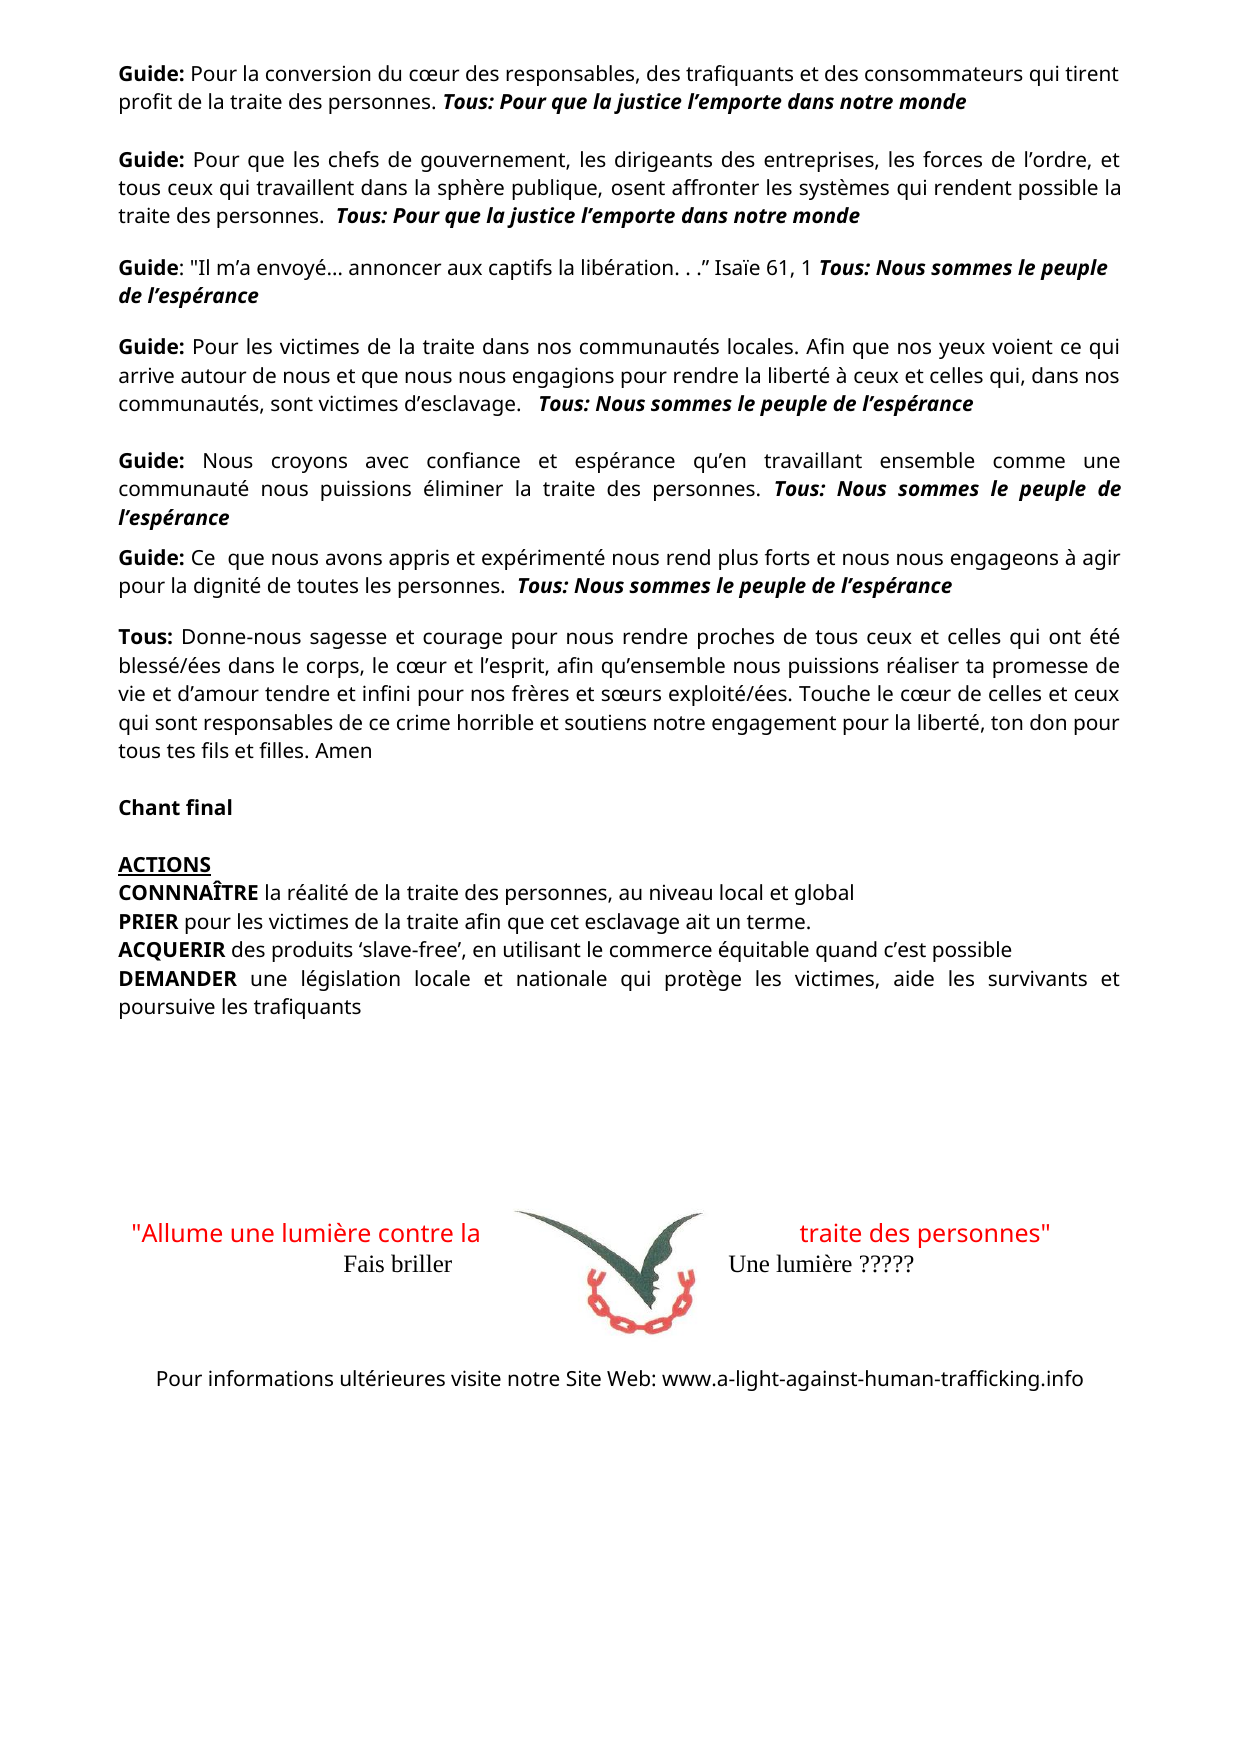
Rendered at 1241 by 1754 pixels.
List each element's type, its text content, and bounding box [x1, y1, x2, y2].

text ACQUERIR des produits ‘slave-free’, en utilisant le commerce équitable quand c’est possible [118, 935, 1122, 964]
text PRIER pour les victimes de la traite afin que cet esclavage ait un terme. [118, 907, 1122, 935]
text Chant final [118, 793, 1122, 821]
text Pour informations ultérieures visite notre Site Web: www.a-light-against-human-trafficking.info [118, 1364, 1122, 1392]
text Fais briller Une lumière ????? [710, 1249, 1122, 1278]
text Guide: "Il m’a envoyé… annoncer aux captifs la libération. . .” Isaïe 61, 1 Tous: Nous sommes le peuple de l’espérance [118, 253, 1122, 309]
text "Allume une lumière contre la traite des personnes" [118, 1215, 512, 1249]
text DEMANDER une législation locale et nationale qui protège les victimes, aide les survivants et poursuive les trafiquants [118, 964, 1122, 1021]
picture [512, 1162, 710, 1357]
text Guide: Pour que les chefs de gouvernement, les dirigeants des entreprises, les forces de l’ordre, et tous ceux qui travaillent dans la sphère publique, osent affronter les systèmes qui rendent possible la traite des personnes. Tous: Pour que la justice l’emporte dans notre monde [118, 145, 1122, 230]
text "Allume une lumière contre la traite des personnes" [710, 1215, 1122, 1249]
text Fais briller Une lumière ????? [118, 1249, 512, 1278]
text Guide: Pour les victimes de la traite dans nos communautés locales. Afin que nos yeux voient ce qui arrive autour de nous et que nous nous engagions pour rendre la liberté à ceux et celles qui, dans nos communautés, sont victimes d’esclavage. Tous: Nous sommes le peuple de l’espérance [118, 332, 1122, 418]
text Tous: Donne-nous sagesse et courage pour nous rendre proches de tous ceux et celles qui ont été blessé/ées dans le corps, le cœur et l’esprit, afin qu’ensemble nous puissions réaliser ta promesse de vie et d’amour tendre et infini pour nos frères et sœurs exploité/ées. Touche le cœur de celles et ceux qui sont responsables de ce crime horrible et soutiens notre engagement pour la liberté, ton don pour tous tes fils et filles. Amen [118, 622, 1122, 764]
text Guide: Nous croyons avec confiance et espérance qu’en travaillant ensemble comme une communauté nous puissions éliminer la traite des personnes. Tous: Nous sommes le peuple de l’espérance [118, 446, 1122, 531]
text CONNNAÎTRE la réalité de la traite des personnes, au niveau local et global [118, 878, 1122, 907]
text Guide: Pour la conversion du cœur des responsables, des trafiquants et des consommateurs qui tirent profit de la traite des personnes. Tous: Pour que la justice l’emporte dans notre monde [118, 59, 1122, 116]
text ACTIONS [118, 850, 1122, 878]
text Guide: Ce que nous avons appris et expérimenté nous rend plus forts et nous nous engageons à agir pour la dignité de toutes les personnes. Tous: Nous sommes le peuple de l’espérance [118, 543, 1122, 599]
